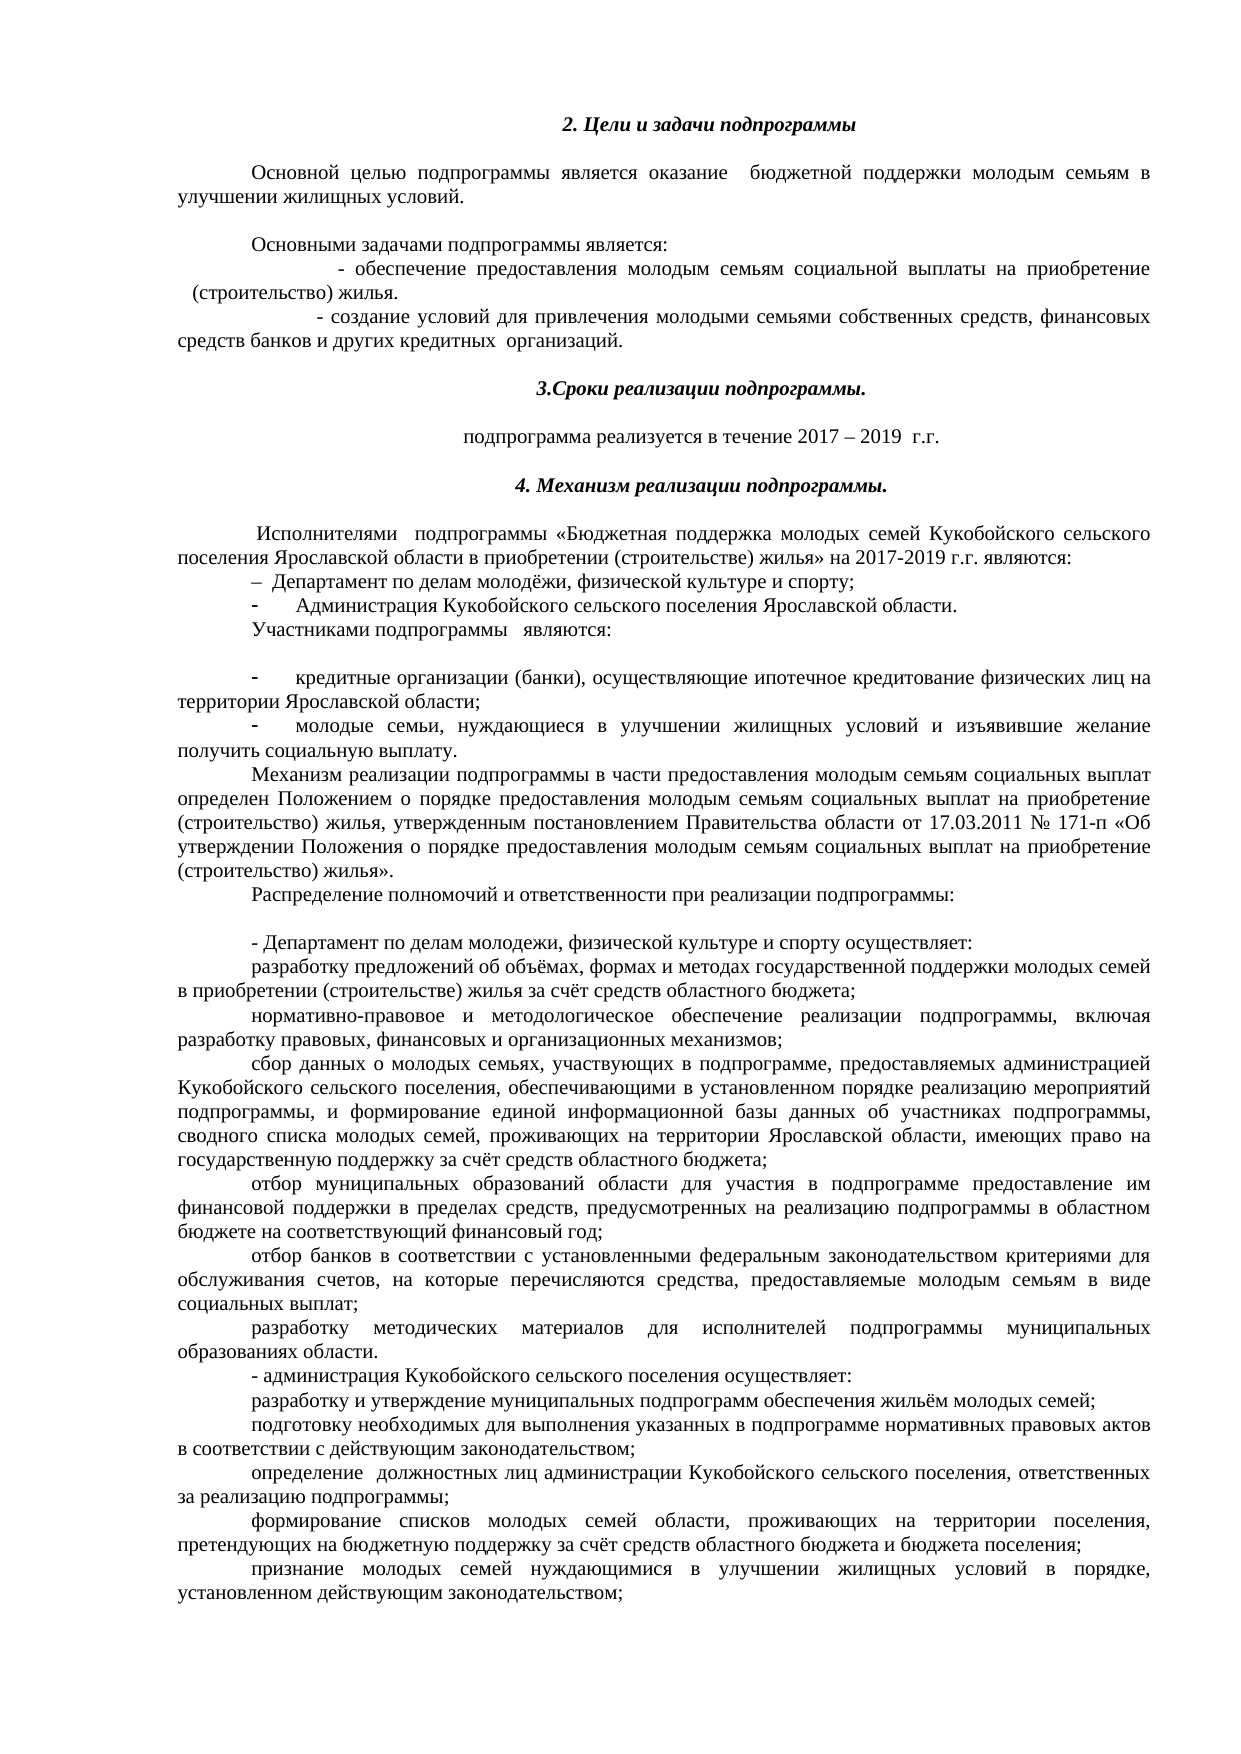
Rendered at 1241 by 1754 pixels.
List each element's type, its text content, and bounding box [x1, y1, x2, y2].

list молодые семьи, нуждающиеся в улучшении жилищных условий и изъявившие желание получить социальную выплату. [177, 713, 1152, 762]
text нормативно-правовое и методологическое обеспечение реализации подпрограммы, включая разработку правовых, финансовых и организационных механизмов; [177, 1002, 1152, 1051]
text отбор муниципальных образований области для участия в подпрограмме предоставление им финансовой поддержки в пределах средств, предусмотренных на реализацию подпрограммы в областном бюджете на соответствующий финансовый год; [177, 1171, 1152, 1243]
text 3.Сроки реализации подпрограммы. [177, 376, 1152, 400]
text признание молодых семей нуждающимися в улучшении жилищных условий в порядке, установленном действующим законодательством; [177, 1556, 1152, 1604]
text Основными задачами подпрограммы является: [177, 232, 1152, 256]
text разработку предложений об объёмах, формах и методах государственной поддержки молодых семей в приобретении (строительстве) жилья за счёт средств областного бюджета; [177, 954, 1152, 1002]
text определение должностных лиц администрации Кукобойского сельского поселения, ответственных за реализацию подпрограммы; [177, 1460, 1152, 1508]
text подпрограмма реализуется в течение 2017 – 2019 г.г. [177, 424, 1152, 448]
text – Департамент по делам молодёжи, физической культуре и спорту; [177, 569, 1152, 593]
text разработку методических материалов для исполнителей подпрограммы муниципальных образованиях области. [177, 1315, 1152, 1363]
list Администрация Кукобойского сельского поселения Ярославской области. [177, 593, 1152, 617]
text - Департамент по делам молодежи, физической культуре и спорту осуществляет: [177, 930, 1152, 954]
list кредитные организации (банки), осуществляющие ипотечное кредитование физических лиц на территории Ярославской области; [177, 665, 1152, 713]
text формирование списков молодых семей области, проживающих на территории поселения, претендующих на бюджетную поддержку за счёт средств областного бюджета и бюджета поселения; [177, 1508, 1152, 1556]
text подготовку необходимых для выполнения указанных в подпрограмме нормативных правовых актов в соответствии с действующим законодательством; [177, 1412, 1152, 1460]
text Механизм реализации подпрограммы в части предоставления молодым семьям социальных выплат определен Положением о порядке предоставления молодым семьям социальных выплат на приобретение (строительство) жилья, утвержденным постановлением Правительства области от 17.03.2011 № 171-п «Об утверждении Положения о порядке предоставления молодым семьям социальных выплат на приобретение (строительство) жилья». [177, 762, 1152, 882]
text Исполнителями подпрограммы «Бюджетная поддержка молодых семей Кукобойского сельского поселения Ярославской области в приобретении (строительстве) жилья» на 2017-2019 г.г. являются: [177, 521, 1152, 569]
text сбор данных о молодых семьях, участвующих в подпрограмме, предоставляемых администрацией Кукобойского сельского поселения, обеспечивающими в установленном порядке реализацию мероприятий подпрограммы, и формирование единой информационной базы данных об участниках подпрограммы, сводного списка молодых семей, проживающих на территории Ярославской области, имеющих право на государственную поддержку за счёт средств областного бюджета; [177, 1051, 1152, 1171]
text 4. Механизм реализации подпрограммы. [177, 472, 1152, 497]
text 2. Цели и задачи подпрограммы [177, 112, 1152, 136]
text - обеспечение предоставления молодым семьям социальной выплаты на приобретение (строительство) жилья. [192, 256, 1152, 304]
text разработку и утверждение муниципальных подпрограмм обеспечения жильём молодых семей; [177, 1387, 1152, 1412]
text отбор банков в соответствии с установленными федеральным законодательством критериями для обслуживания счетов, на которые перечисляются средства, предоставляемые молодым семьям в виде социальных выплат; [177, 1243, 1152, 1315]
text Участниками подпрограммы являются: [177, 617, 1152, 641]
text Распределение полномочий и ответственности при реализации подпрограммы: [177, 882, 1152, 906]
text Основной целью подпрограммы является оказание бюджетной поддержки молодым семьям в улучшении жилищных условий. [177, 160, 1152, 208]
text - администрация Кукобойского сельского поселения осуществляет: [177, 1363, 1152, 1387]
text - создание условий для привлечения молодыми семьями собственных средств, финансовых средств банков и других кредитных организаций. [177, 304, 1152, 352]
